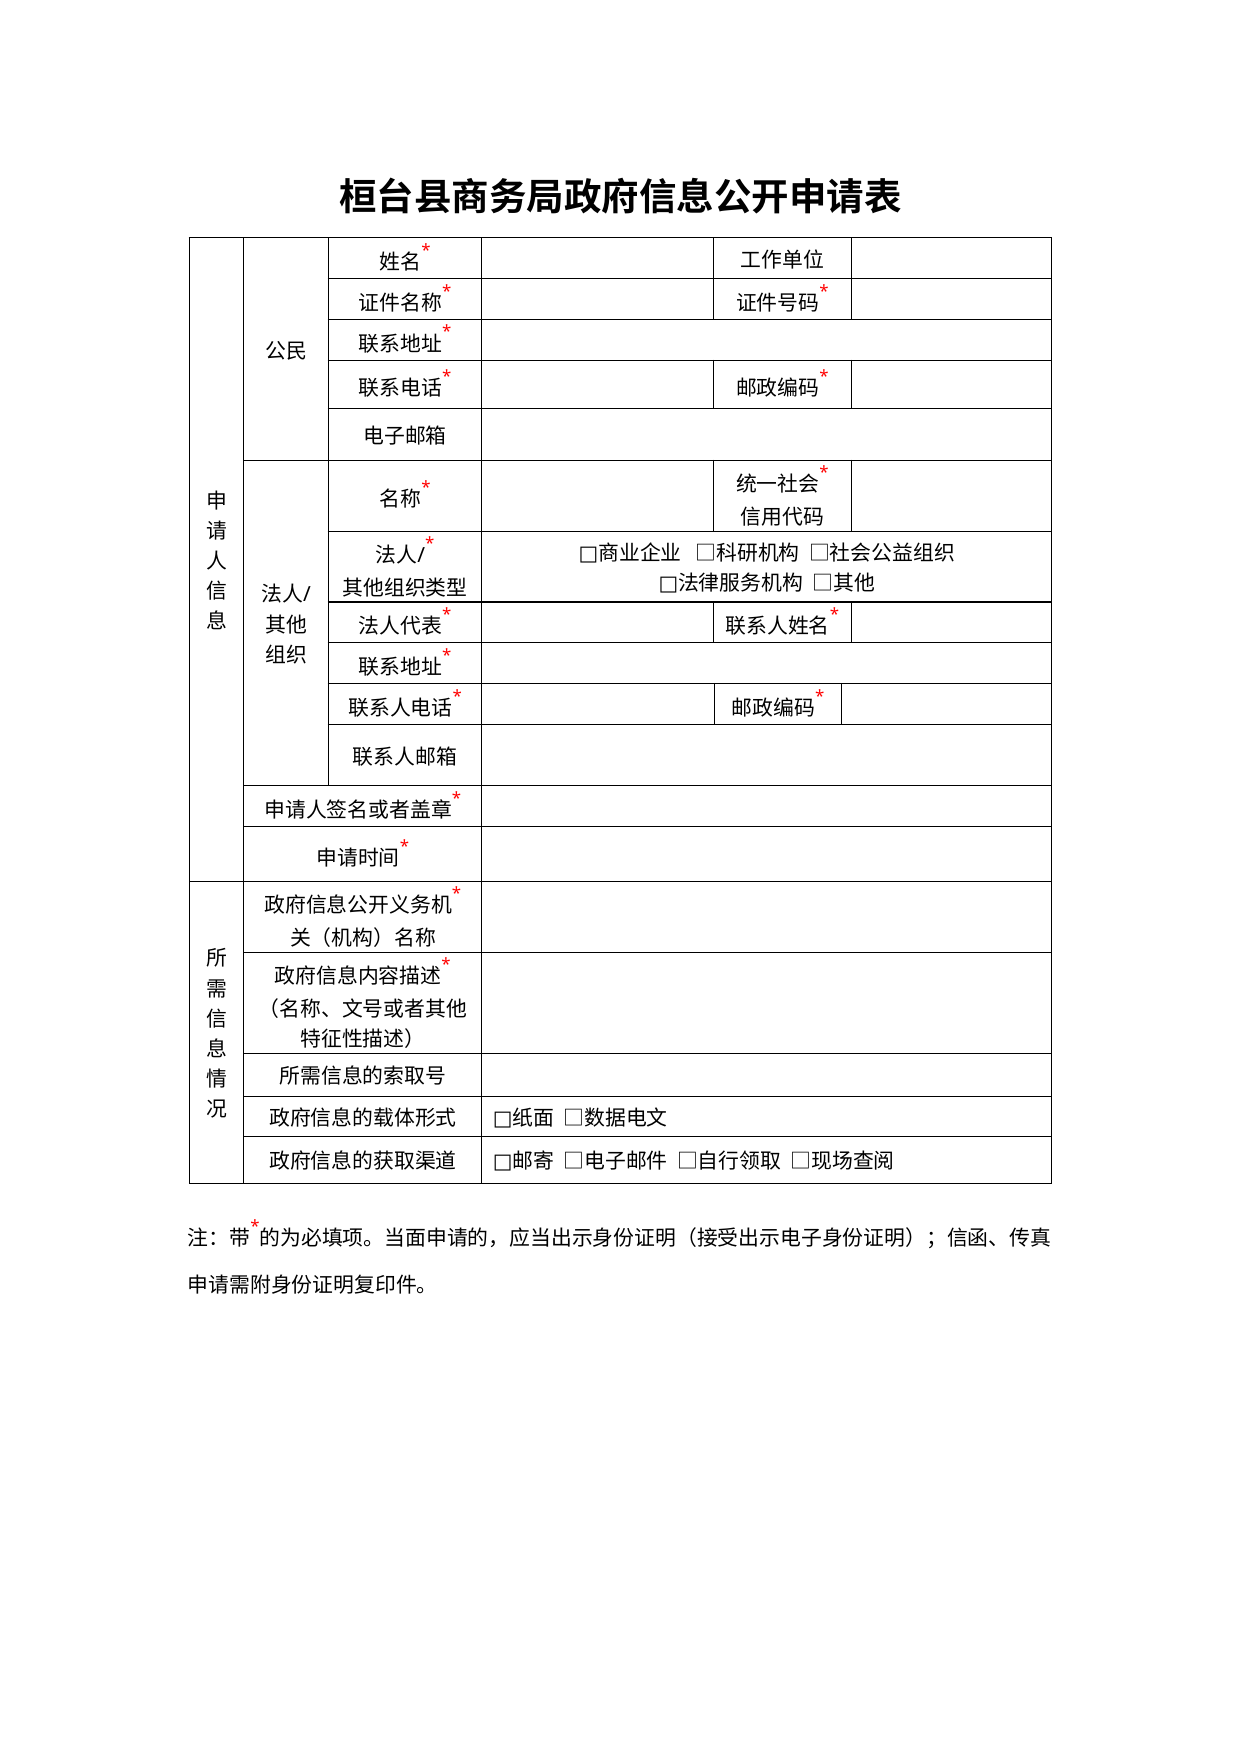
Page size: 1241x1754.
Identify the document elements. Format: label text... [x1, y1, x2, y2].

table_cell 联系人电话* [329, 684, 481, 724]
text 注：带*的为必填项。当面申请的，应当出示身份证明（接受出示电子身份证明）；信函、传真申请需附身份证明复印件。 [187, 227, 1053, 1299]
table_cell [482, 279, 713, 319]
table_cell 邮政编码* [714, 361, 851, 408]
table_cell [482, 1054, 1051, 1096]
table_cell 政府信息内容描述*（名称、文号或者其他特征性描述） [244, 953, 481, 1053]
table_cell [482, 409, 1051, 459]
table_cell 证件号码* [714, 279, 851, 319]
table_cell 联系人邮箱 [329, 725, 481, 785]
table_cell [482, 361, 713, 408]
table_cell 统一社会* 信用代码 [714, 461, 851, 531]
table_cell [852, 603, 1051, 642]
table_cell [842, 684, 1051, 724]
table_cell 政府信息公开义务机*关（机构）名称 [244, 882, 481, 952]
table_cell 法人/其他组织 [244, 461, 328, 785]
table_cell 邮政编码* [715, 684, 841, 724]
table_cell [482, 882, 1051, 952]
table_cell [482, 786, 1051, 826]
table_cell 申请人签名或者盖章* [244, 786, 481, 826]
table_cell [852, 461, 1051, 531]
table_header 姓名* [329, 238, 481, 278]
table_header [852, 238, 1051, 278]
table_cell 联系地址* [329, 320, 481, 359]
table_cell [482, 725, 1051, 785]
table_cell 所需信息的索取号 [244, 1054, 481, 1096]
table_header [482, 238, 713, 278]
table_cell 证件名称* [329, 279, 481, 319]
table_cell 法人代表* [329, 603, 481, 642]
table_cell 名称* [329, 461, 481, 531]
table_cell □商业企业 □科研机构 □社会公益组织 □法律服务机构 □其他 [482, 532, 1051, 601]
table_header 公民 [244, 238, 328, 459]
table_header 申请人信息 [190, 238, 243, 881]
table_cell [482, 643, 1051, 683]
table_cell 联系地址* [329, 643, 481, 683]
table_cell 政府信息的获取渠道 [244, 1137, 481, 1183]
table_cell 联系电话* [329, 361, 481, 408]
table_cell 电子邮箱 [329, 409, 481, 459]
table_cell [852, 279, 1051, 319]
table_cell 所需信息情况 [190, 882, 243, 1183]
table_cell □纸面 □数据电文 [482, 1097, 1051, 1136]
table_cell 申请时间* [244, 827, 481, 881]
table_cell [482, 603, 713, 642]
text 桓台县商务局政府信息公开申请表 [187, 162, 1053, 227]
table_cell [852, 361, 1051, 408]
table_cell [482, 827, 1051, 881]
table_header 工作单位 [714, 238, 851, 278]
table_cell [482, 953, 1051, 1053]
table_cell [482, 320, 1051, 359]
table_cell [482, 684, 714, 724]
table_cell 联系人姓名* [714, 603, 851, 642]
table_cell □邮寄 □电子邮件 □自行领取 □现场查阅 [482, 1137, 1051, 1183]
table_cell [482, 461, 713, 531]
table_cell 法人/* 其他组织类型 [329, 532, 481, 601]
table_cell 政府信息的载体形式 [244, 1097, 481, 1136]
